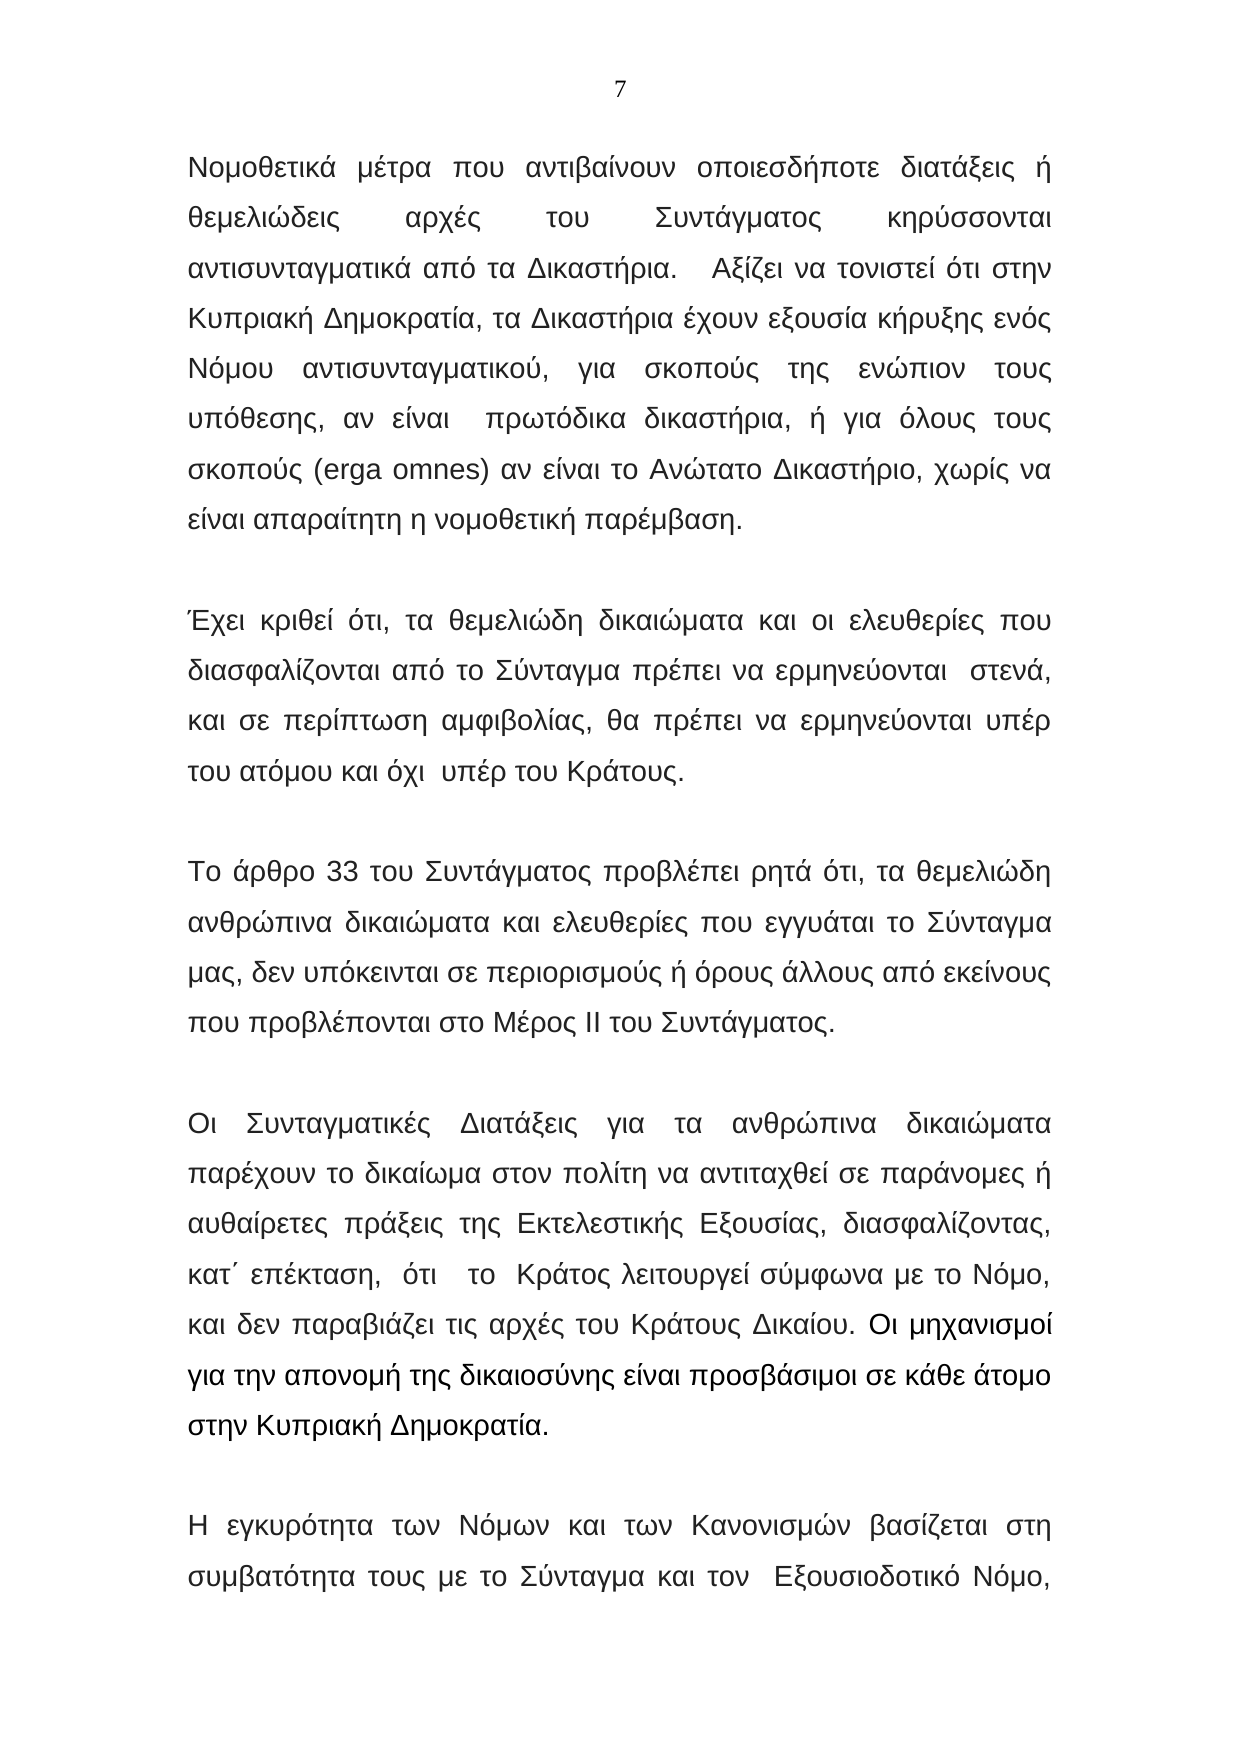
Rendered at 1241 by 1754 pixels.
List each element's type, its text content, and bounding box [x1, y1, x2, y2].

text Έχει κριθεί ότι, τα θεμελιώδη δικαιώματα και οι ελευθερίες που διασφαλίζονται από το Σύνταγμα πρέπει να ερμηνεύονται στενά, και σε περίπτωση αμφιβολίας, θα πρέπει να ερμηνεύονται υπέρ του ατόμου και όχι υπέρ του Κράτους. [187, 603, 1053, 787]
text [187, 1508, 1053, 1592]
text Το άρθρο 33 του Συντάγματος προβλέπει ρητά ότι, τα θεμελιώδη ανθρώπινα δικαιώματα και ελευθερίες που εγγυάται το Σύνταγμα μας, δεν υπόκεινται σε περιορισμούς ή όρους άλλους από εκείνους που προβλέπονται στο Μέρος ΙΙ του Συντάγματος. [187, 854, 1053, 1039]
text Νομοθετικά μέτρα που αντιβαίνουν οποιεσδήποτε διατάξεις ή θεμελιώδεις αρχές του Συντάγματος κηρύσσονται αντισυνταγματικά από τα Δικαστήρια. Αξίζει να τονιστεί ότι στην Κυπριακή Δημοκρατία, τα Δικαστήρια έχουν εξουσία κήρυξης ενός Νόμου αντισυνταγματικού, για σκοπούς της ενώπιον τους υπόθεσης, αν είναι πρωτόδικα δικαστήρια, ή για όλους τους σκοπούς (erga omnes) αν είναι το Ανώτατο Δικαστήριο, χωρίς να είναι απαραίτητη η νομοθετική παρέμβαση. [187, 150, 1053, 536]
text Οι Συνταγματικές Διατάξεις για τα ανθρώπινα δικαιώματα παρέχουν το δικαίωμα στον πολίτη να αντιταχθεί σε παράνομες ή αυθαίρετες πράξεις της Εκτελεστικής Εξουσίας, διασφαλίζοντας, κατ΄ επέκταση, ότι το Κράτος λειτουργεί σύμφωνα με το Νόμο, και δεν παραβιάζει τις αρχές του Κράτους Δικαίου. Οι μηχανισμοί για την απονομή της δικαιοσύνης είναι προσβάσιμοι σε κάθε άτομο στην Κυπριακή Δημοκρατία. [187, 1106, 1053, 1441]
